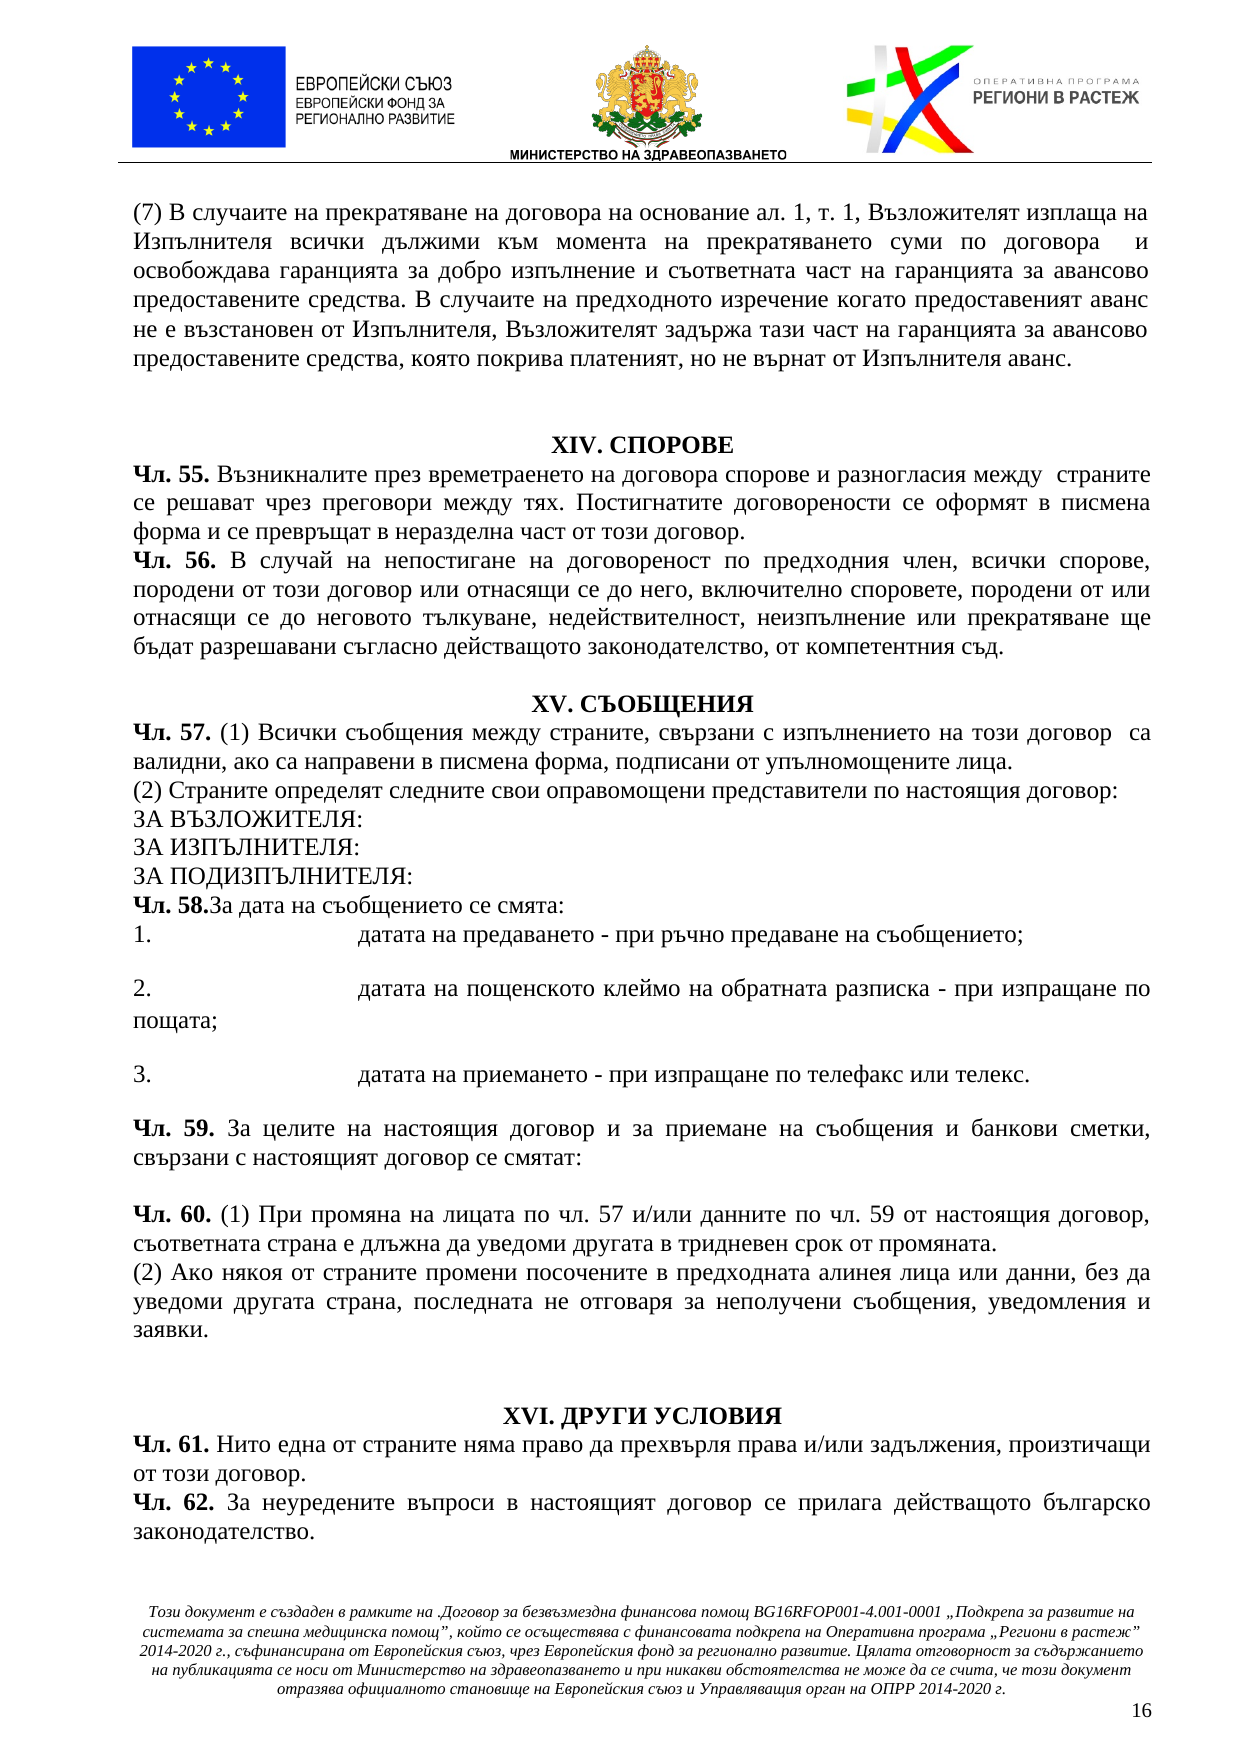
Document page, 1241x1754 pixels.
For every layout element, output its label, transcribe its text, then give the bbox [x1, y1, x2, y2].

text ЗА ИЗПЪЛНИТЕЛЯ: [133, 832, 1152, 861]
text ЗА ПОДИЗПЪЛНИТЕЛЯ: [133, 861, 1152, 890]
text Чл. 59. За целите на настоящия договор и за приемане на съобщения и банкови сметки, свързани с настоящият договор се смятат: [133, 1113, 1152, 1171]
text Чл. 58.За дата на съобщението се смята: [133, 890, 1152, 919]
list датата на пощенското клеймо на обратната разписка - при изпращане по пощата; [133, 973, 1152, 1034]
text ХVІ. ДРУГИ УСЛОВИЯ [133, 1401, 1152, 1429]
text (7) В случаите на прекратяване на договора на основание ал. 1, т. 1, Възложителят изплаща на Изпълнителя всички дължими към момента на прекратяването суми по договора и освобождава гаранцията за добро изпълнение и съответната част на гаранцията за авансово предоставените средства. В случаите на предходното изречение когато предоставеният аванс не е възстановен от Изпълнителя, Възложителят задържа тази част на гаранцията за авансово предоставените средства, която покрива платеният, но не върнат от Изпълнителя аванс. [133, 197, 1150, 372]
text Чл. 61. Нито една от страните няма право да прехвърля права и/или задължения, произтичащи от този договор. [133, 1429, 1152, 1487]
text Чл. 60. (1) При промяна на лицата по чл. 57 и/или данните по чл. 59 от настоящия договор, съответната страна е длъжна да уведоми другата в тридневен срок от промяната. [133, 1199, 1152, 1257]
text Чл. 57. (1) Всички съобщения между страните, свързани с изпълнението на този договор са валидни, ако са направени в писмена форма, подписани от упълномощените лица. [133, 717, 1152, 775]
text Чл. 56. В случай на непостигане на договореност по предходния член, всички спорове, породени от този договор или отнасящи се до него, включително споровете, породени от или отнасящи се до неговото тълкуване, недействителност, неизпълнение или прекратяване ще бъдат разрешавани съгласно действащото законодателство, от компетентния съд. [133, 545, 1152, 660]
text Чл. 55. Възникналите през времетраенето на договора спорове и разногласия между страните се решават чрез преговори между тях. Постигнатите договорености се оформят в писмена форма и се превръщат в неразделна част от този договор. [133, 459, 1152, 545]
picture [125, 44, 467, 161]
text (2) Ако някоя от страните промени посочените в предходната алинея лица или данни, без да уведоми другата страна, последната не отговаря за неполучени съобщения, уведомления и заявки. [133, 1257, 1152, 1343]
list датата на приемането - при изпращане по телефакс или телекс. [133, 1059, 1152, 1088]
picture [510, 45, 787, 161]
text Чл. 62. За неуредените въпроси в настоящият договор се прилага действащото българско законодателство. [133, 1487, 1152, 1544]
picture [842, 44, 1145, 161]
text (2) Страните определят следните свои оправомощени представители по настоящия договор: [133, 775, 1152, 804]
text ХV. СЪОБЩЕНИЯ [133, 689, 1152, 717]
text XІV. СПОРОВЕ [133, 430, 1152, 459]
list датата на предаването - при ръчно предаване на съобщението; [133, 919, 1152, 947]
text ЗА ВЪЗЛОЖИТЕЛЯ: [133, 804, 1152, 832]
